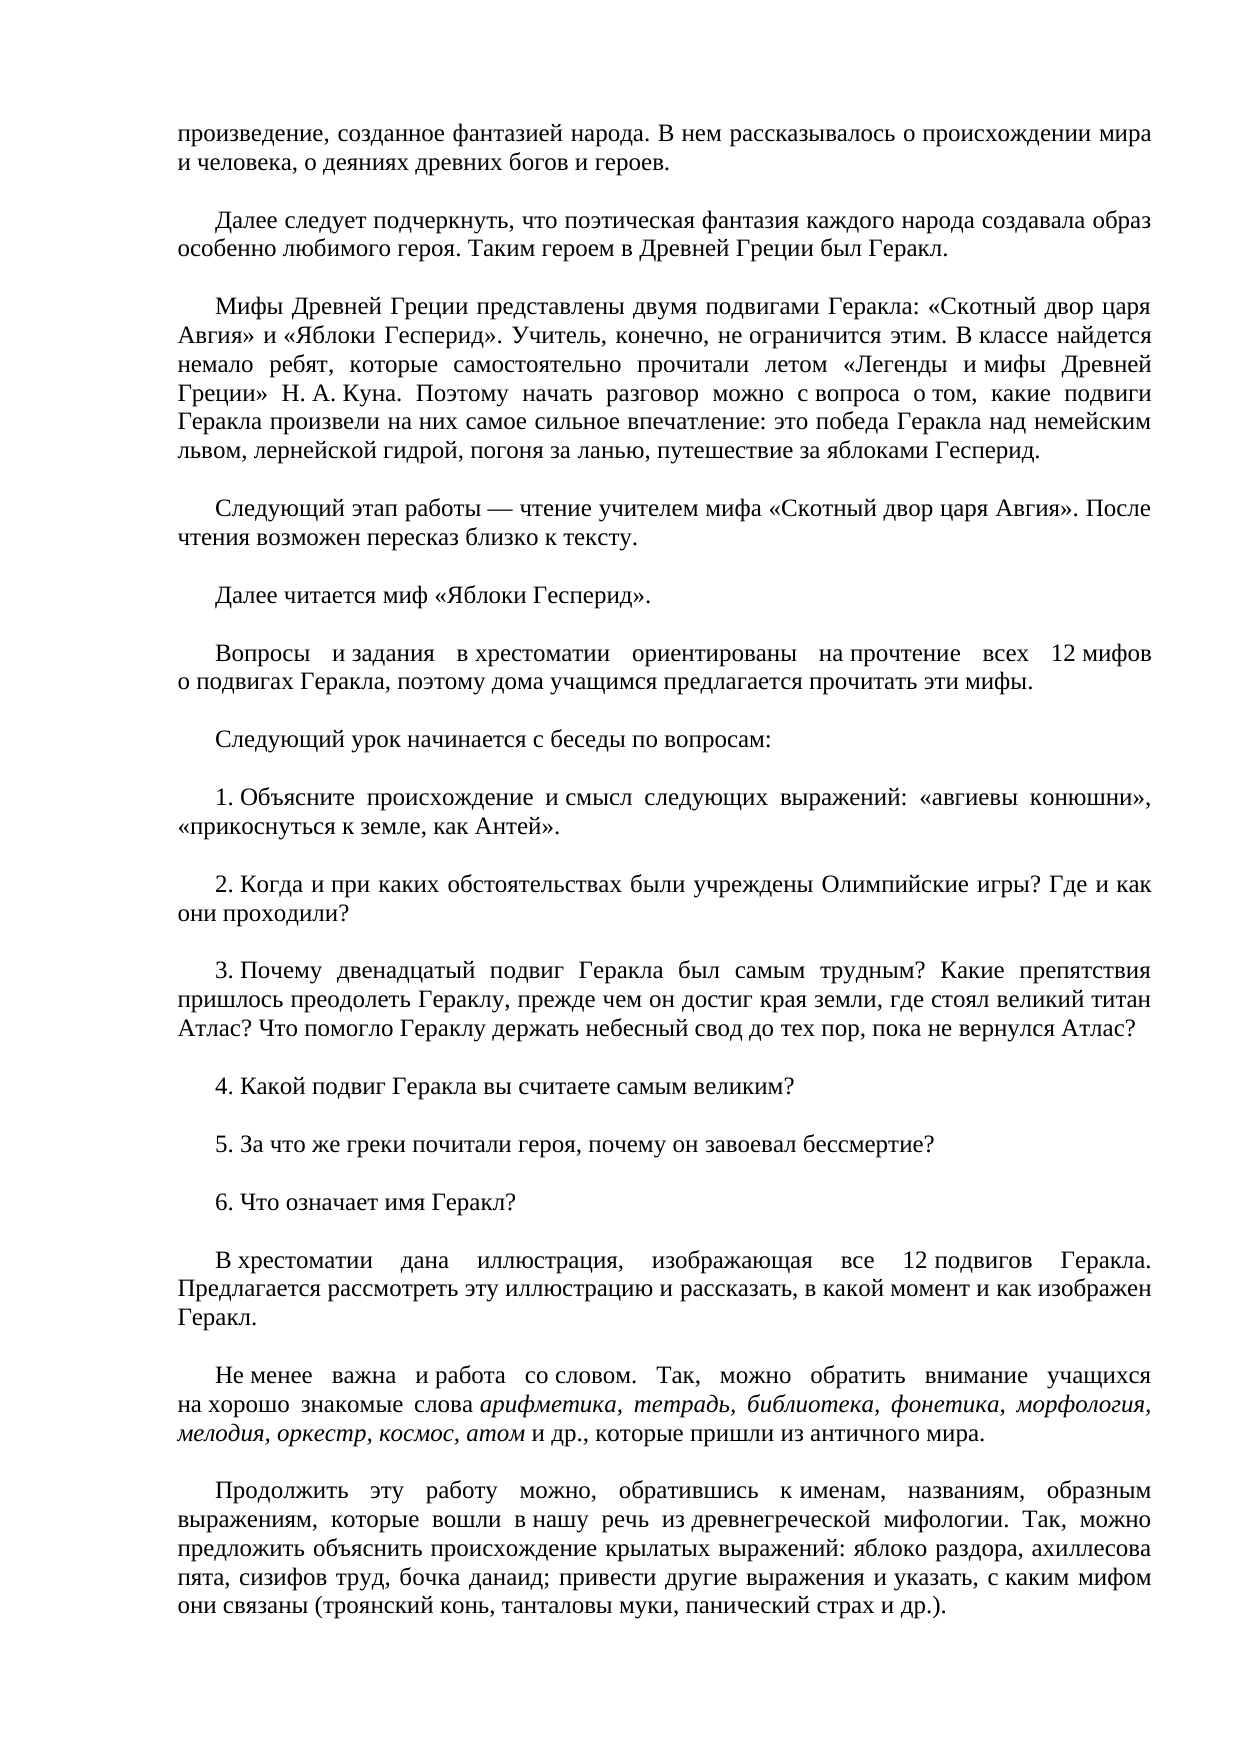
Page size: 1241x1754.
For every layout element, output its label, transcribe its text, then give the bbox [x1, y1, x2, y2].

text 4. Какой подвиг Геракла вы считаете самым великим? [177, 1071, 1152, 1100]
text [177, 118, 1152, 176]
text Следующий урок начинается с беседы по вопросам: [177, 724, 1152, 753]
text Мифы Древней Греции представлены двумя подвигами Геракла: «Скотный двор царя Авгия» и «Яблоки Гесперид». Учитель, конечно, не ограничится этим. В классе найдется немало ребят, которые самостоятельно прочитали летом «Легенды и мифы Древней Греции» Н. А. Куна. Поэтому начать разговор можно с вопроса о том, какие подвиги Геракла произвели на них самое сильное впечатление: это победа Геракла над немейским львом, лернейской гидрой, погоня за ланью, путешествие за яблоками Гесперид. [177, 291, 1152, 464]
text Не менее важна и работа со словом. Так, можно обратить внимание учащихся на хорошо знакомые слова арифметика, тетрадь, библиотека, фонетика, морфология, мелодия, оркестр, космос, атом и др., которые пришли из античного мира. [177, 1360, 1152, 1446]
text Вопросы и задания в хрестоматии ориентированы на прочтение всех 12 мифов о подвигах Геракла, поэтому дома учащимся предлагается прочитать эти мифы. [177, 638, 1152, 695]
text В хрестоматии дана иллюстрация, изображающая все 12 подвигов Геракла. Предлагается рассмотреть эту иллюстрацию и рассказать, в какой момент и как изображен Геракл. [177, 1245, 1152, 1331]
text 2. Когда и при каких обстоятельствах были учреждены Олимпийские игры? Где и как они проходили? [177, 869, 1152, 926]
text Далее следует подчеркнуть, что поэтическая фантазия каждого народа создавала образ особенно любимого героя. Таким героем в Древней Греции был Геракл. [177, 205, 1152, 262]
text 1. Объясните происхождение и смысл следующих выражений: «авгиевы конюшни», «прикоснуться к земле, как Антей». [177, 782, 1152, 840]
text 6. Что означает имя Геракл? [177, 1187, 1152, 1216]
text 5. За что же греки почитали героя, почему он завоевал бессмертие? [177, 1129, 1152, 1158]
text Следующий этап работы — чтение учителем мифа «Скотный двор царя Авгия». После чтения возможен пересказ близко к тексту. [177, 493, 1152, 551]
text Продолжить эту работу можно, обратившись к именам, названиям, образным выражениям, которые вошли в нашу речь из древнегреческой мифологии. Так, можно предложить объяснить происхождение крылатых выражений: яблоко раздора, ахиллесова пята, сизифов труд, бочка данаид; привести другие выражения и указать, с каким мифом они связаны (троянский конь, танталовы муки, панический страх и др.). [177, 1476, 1152, 1619]
text Далее читается миф «Яблоки Гесперид». [177, 580, 1152, 608]
text 3. Почему двенадцатый подвиг Геракла был самым трудным? Какие препятствия пришлось преодолеть Гераклу, прежде чем он достиг края земли, где стоял великий титан Атлас? Что помогло Гераклу держать небесный свод до тех пор, пока не вернулся Атлас? [177, 956, 1152, 1042]
